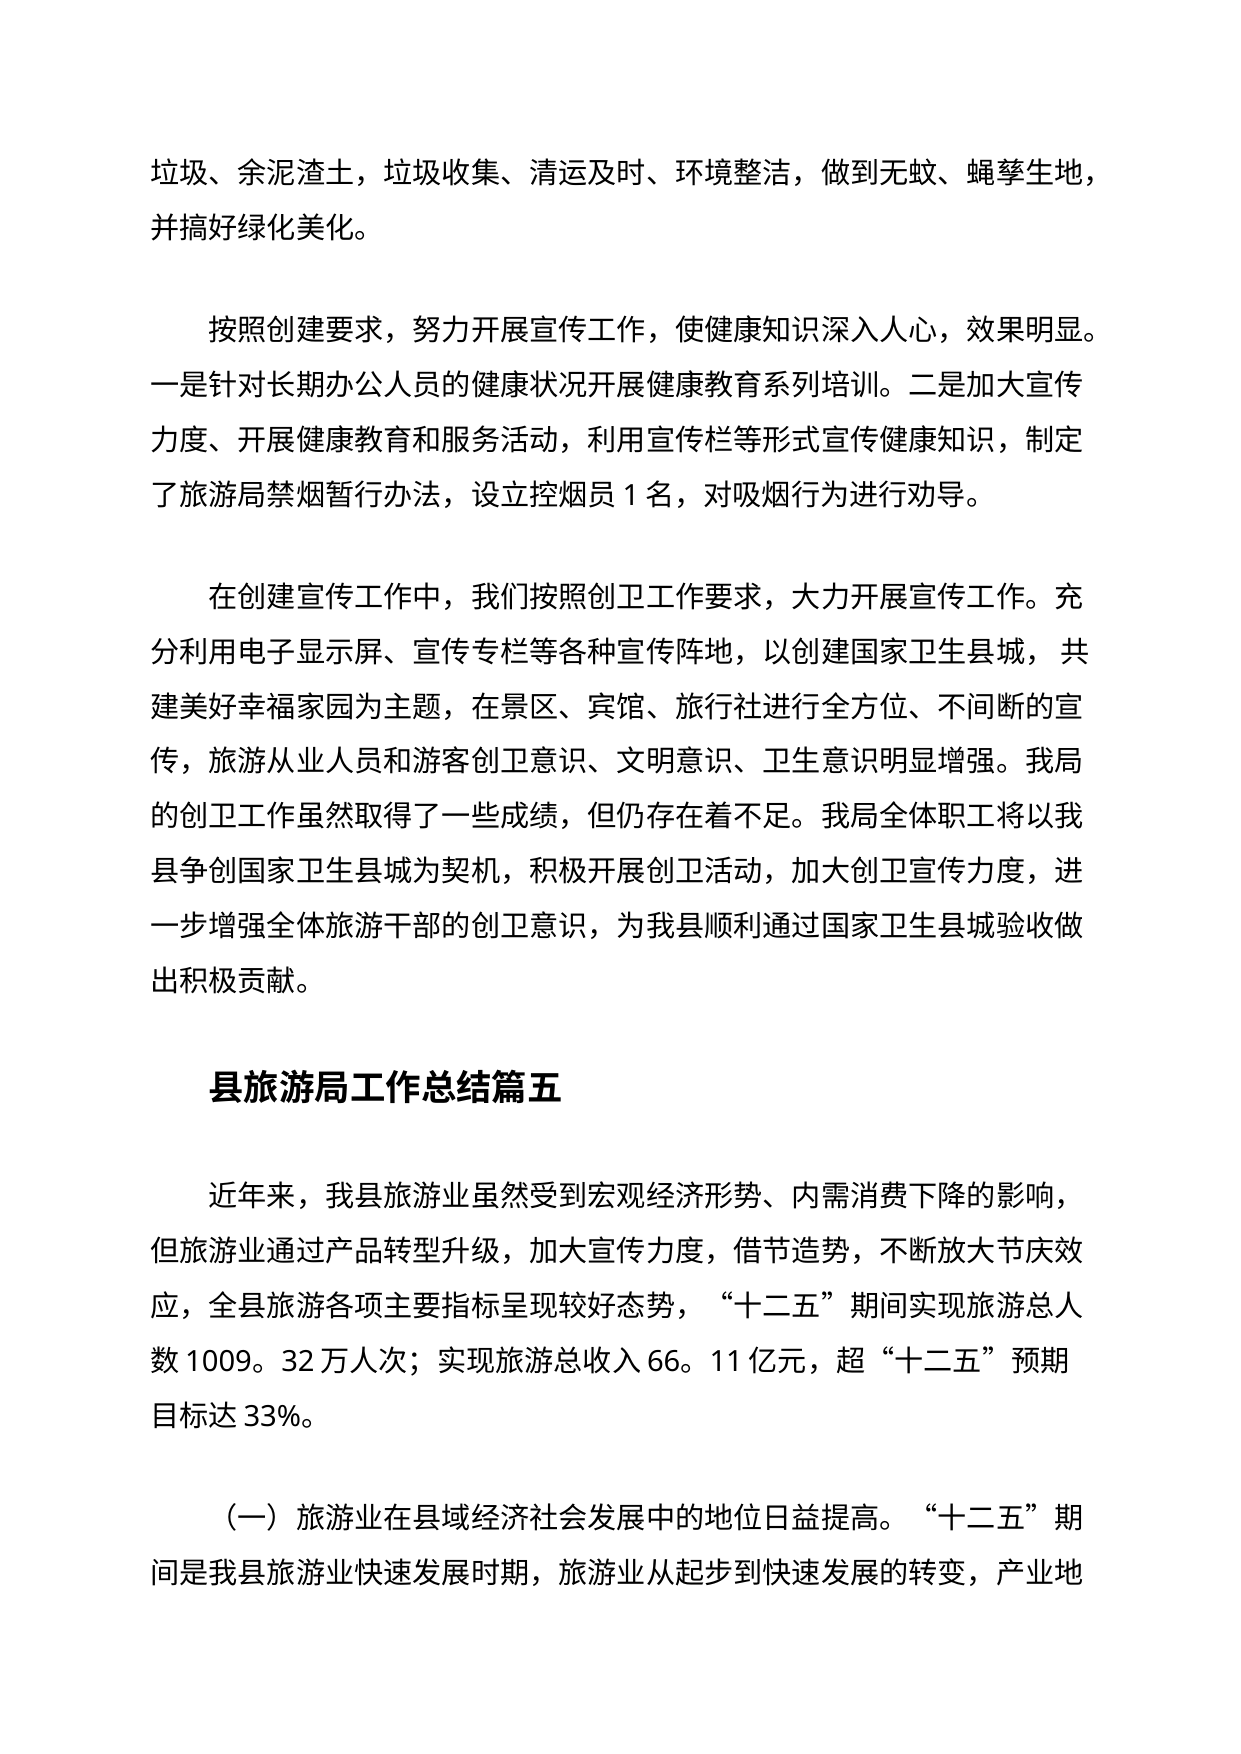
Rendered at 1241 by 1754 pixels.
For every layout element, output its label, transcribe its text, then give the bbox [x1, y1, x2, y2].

text 按照创建要求，努力开展宣传工作，使健康知识深入人心，效果明显。一是针对长期办公人员的健康状况开展健康教育系列培训。二是加大宣传力度、开展健康教育和服务活动，利用宣传栏等形式宣传健康知识，制定了旅游局禁烟暂行办法，设立控烟员1名，对吸烟行为进行劝导。 [150, 307, 1090, 514]
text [150, 150, 1090, 247]
text 在创建宣传工作中，我们按照创卫工作要求，大力开展宣传工作。充分利用电子显示屏、宣传专栏等各种宣传阵地，以创建国家卫生县城， 共建美好幸福家园为主题，在景区、宾馆、旅行社进行全方位、不间断的宣传，旅游从业人员和游客创卫意识、文明意识、卫生意识明显增强。我局的创卫工作虽然取得了一些成绩，但仍存在着不足。我局全体职工将以我县争创国家卫生县城为契机，积极开展创卫活动，加大创卫宣传力度，进一步增强全体旅游干部的创卫意识，为我县顺利通过国家卫生县城验收做出积极贡献。 [150, 573, 1090, 1000]
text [150, 1494, 1090, 1592]
text 近年来，我县旅游业虽然受到宏观经济形势、内需消费下降的影响，但旅游业通过产品转型升级，加大宣传力度，借节造势，不断放大节庆效应，全县旅游各项主要指标呈现较好态势，“十二五”期间实现旅游总人数1009。32万人次；实现旅游总收入66。11亿元，超“十二五”预期目标达33%。 [150, 1173, 1090, 1435]
text 县旅游局工作总结篇五 [150, 1059, 1090, 1111]
